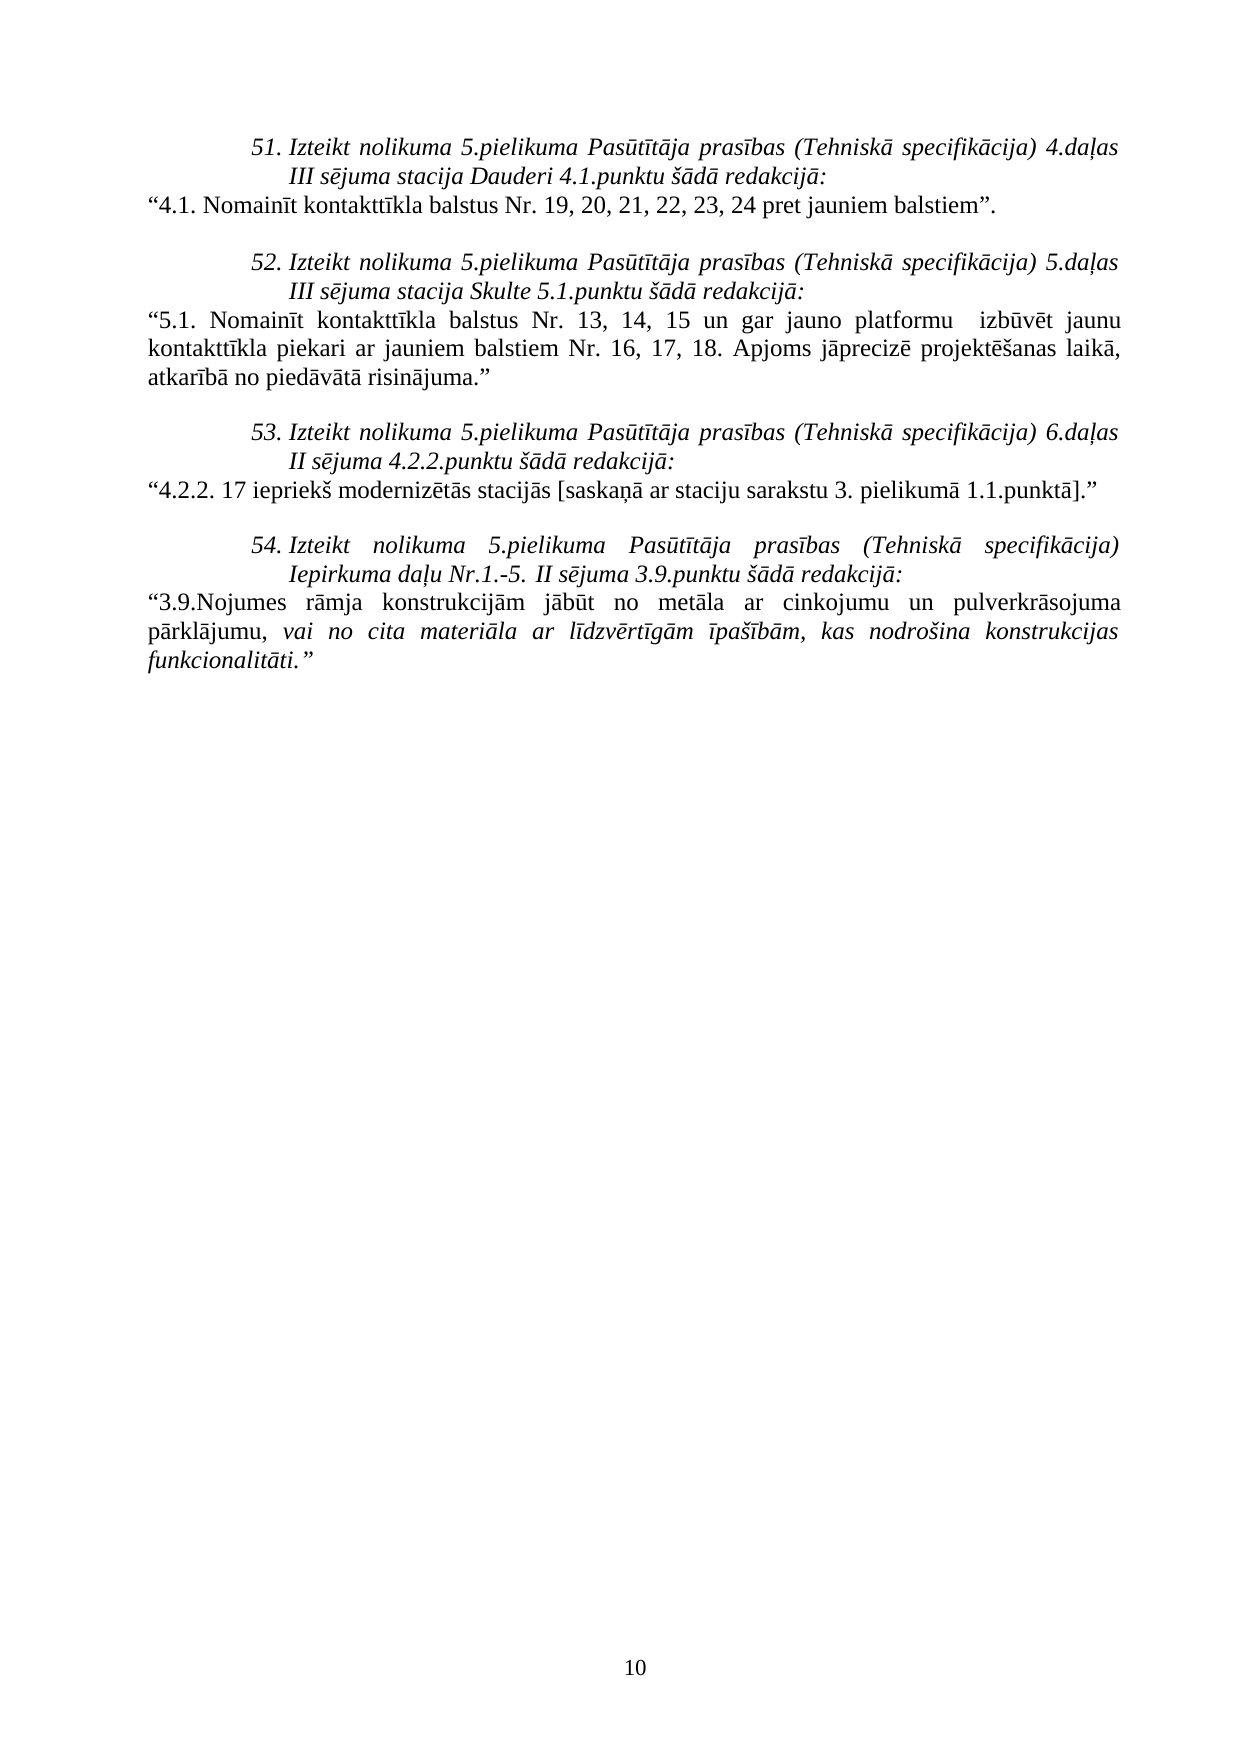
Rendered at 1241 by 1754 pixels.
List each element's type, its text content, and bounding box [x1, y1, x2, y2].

text “4.1. Nomainīt kontakttīkla balstus Nr. 19, 20, 21, 22, 23, 24 pret jauniem balstiem”. [148, 190, 1122, 218]
list Izteikt nolikuma 5.pielikuma Pasūtītāja prasības (Tehniskā specifikācija) 5.daļas III sējuma stacija Skulte 5.1.punktu šādā redakcijā: [251, 247, 1122, 305]
list Izteikt nolikuma 5.pielikuma Pasūtītāja prasības (Tehniskā specifikācija) 6.daļas II sējuma 4.2.2.punktu šādā redakcijā: [251, 417, 1122, 475]
list Izteikt nolikuma 5.pielikuma Pasūtītāja prasības (Tehniskā specifikācija) Iepirkuma daļu Nr.1.-5. II sējuma 3.9.punktu šādā redakcijā: [251, 530, 1122, 587]
text “5.1. Nomainīt kontakttīkla balstus Nr. 13, 14, 15 un gar jauno platformu izbūvēt jaunu kontakttīkla piekari ar jauniem balstiem Nr. 16, 17, 18. Apjoms jāprecizē projektēšanas laikā, atkarībā no piedāvātā risinājuma.” [148, 305, 1122, 391]
text “3.9.Nojumes rāmja konstrukcijām jābūt no metāla ar cinkojumu un pulverkrāsojuma pārklājumu, vai no cita materiāla ar līdzvērtīgām īpašībām, kas nodrošina konstrukcijas funkcionalitāti.” [148, 587, 1122, 674]
text “4.2.2. 17 iepriekš modernizētās stacijās [saskaņā ar staciju sarakstu 3. pielikumā 1.1.punktā].” [148, 475, 1122, 503]
list Izteikt nolikuma 5.pielikuma Pasūtītāja prasības (Tehniskā specifikācija) 4.daļas III sējuma stacija Dauderi 4.1.punktu šādā redakcijā: [251, 132, 1122, 190]
